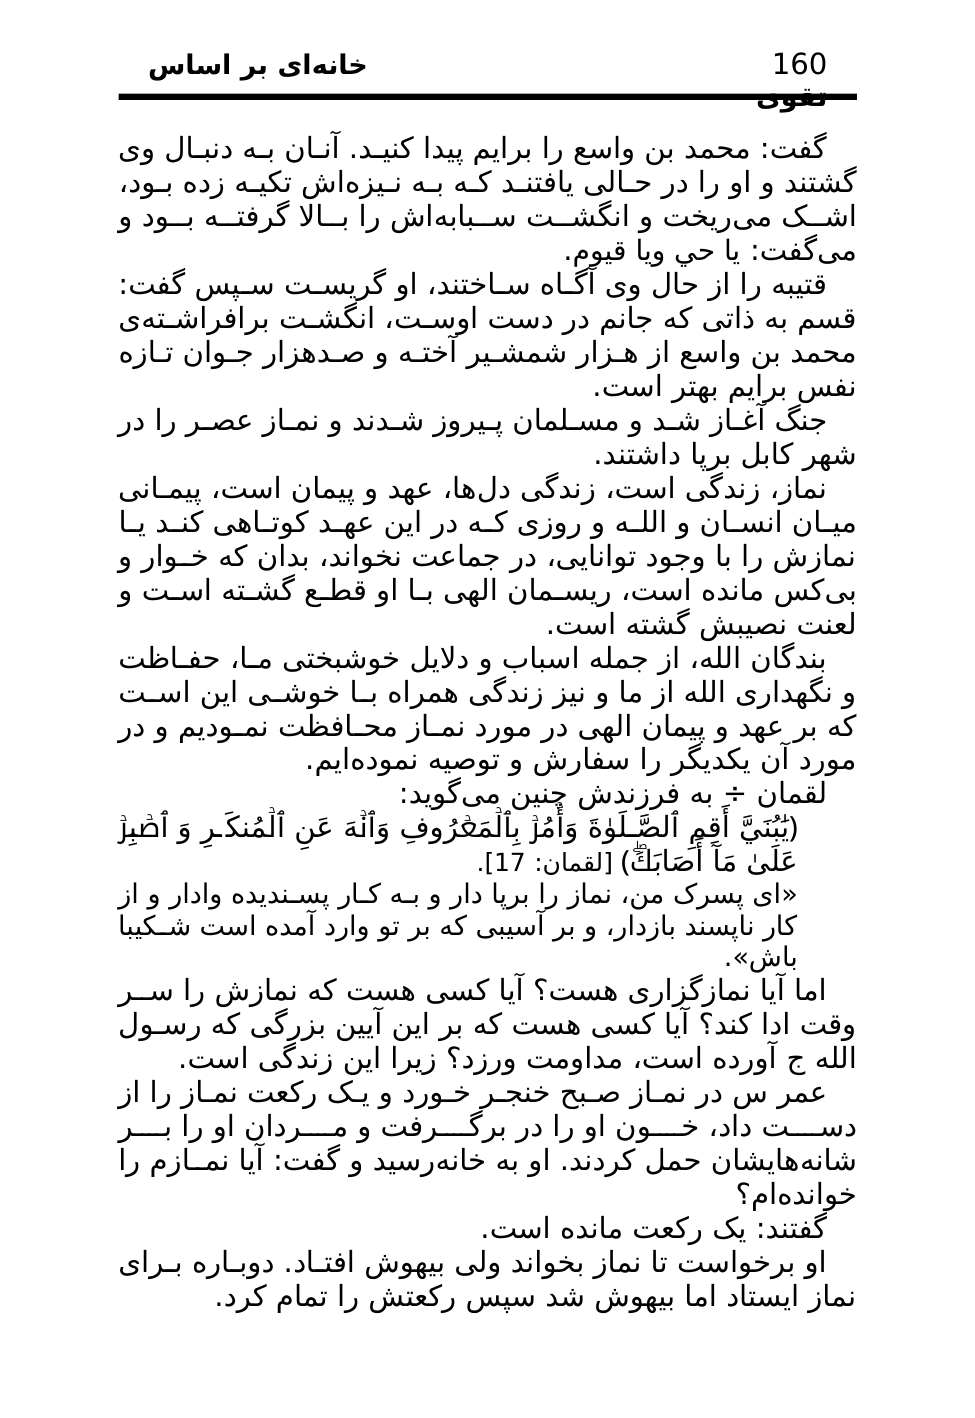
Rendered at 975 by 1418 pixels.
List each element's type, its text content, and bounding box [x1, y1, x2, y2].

text گفتند: یک رکعت مانده است. [118, 1211, 857, 1245]
text عمر س در نماز صبح خنجر خورد و یک رکعت نماز را از دست داد، خون او را در برگرفت و مردان او را بر شانه‌هایشان حمل کردند. او به خانه‌رسید و گفت: آیا نمازم را خوانده‌ام؟ [118, 1075, 857, 1211]
text او برخواست تا نماز بخواند ولی بیهوش افتاد. دوباره برای نماز ایستاد اما بیهوش شد سپس رکعتش را تمام کرد. [118, 1245, 857, 1313]
text لقمان ÷ به فرزندش چنین می‌گوید: [118, 777, 857, 811]
text گفت: محمد بن واسع را برایم پیدا کنید. آنان به دنبال وی گشتند و او را در حالی یافتند که به نیزه‌اش تکیه زده بود، اشک می‌ریخت و انگشت سبابه‌اش را بالا گرفته بود و می‌گفت: یا حي ویا قیوم. [118, 132, 857, 267]
text قتیبه را از حال وی آگاه ساختند، او گریست سپس گفت: قسم به ذاتی که جانم در دست اوست، انگشت برافراشته‌ی محمد بن واسع از هزار شمشیر آخته و صدهزار جوان تازه نفس برایم بهتر است. [118, 267, 857, 403]
text ﴿يَٰبُنَيَّ أَقِمِ ٱلصَّلَوٰةَ وَأۡمُرۡ بِٱلۡمَعۡرُوفِ وَٱنۡهَ عَنِ ٱلۡمُنكَرِ وَٱصۡبِرۡ عَلَىٰ مَآ أَصَابَكَۖ﴾ [لقمان: 17]. [118, 811, 798, 879]
text بندگان الله، از جمله اسباب و دلایل خوشبختی ما، حفاظت و نگهداری الله از ما و نیز زندگی همراه با خوشی این است که بر عهد و پیمان الهی در مورد نماز محافظت نمودیم و در مورد آن یکدیگر را سفارش و توصیه نموده‌ایم. [118, 641, 857, 777]
text نماز، زندگی است، زندگی دل‌ها، عهد و پیمان است، پیمانی میان انسان و الله و روزی که در این عهد کوتاهی کند یا نمازش را با وجود توانایی، در جماعت نخواند، بدان که خوار و بی‌کس مانده است، ریسمان الهی با او قطع گشته است و لعنت نصیبش گشته است. [118, 471, 857, 641]
text جنگ آغاز شد و مسلمان پیروز شدند و نماز عصر را در شهر کابل برپا داشتند. [118, 403, 857, 471]
text «ای پسرک من، نماز را برپا دار و به کار پسندیده وادار و از کار ناپسند بازدار، و بر آسیبی که بر تو وارد آمده است شکیبا باش». [118, 879, 798, 973]
text اما آیا نمازگزاری هست؟ آیا کسی هست که نمازش را سر وقت ادا کند؟ آیا کسی هست که بر این آیین بزرگی که رسول الله ج آورده است، مداومت ورزد؟ زیرا این زندگی است. [118, 973, 857, 1075]
